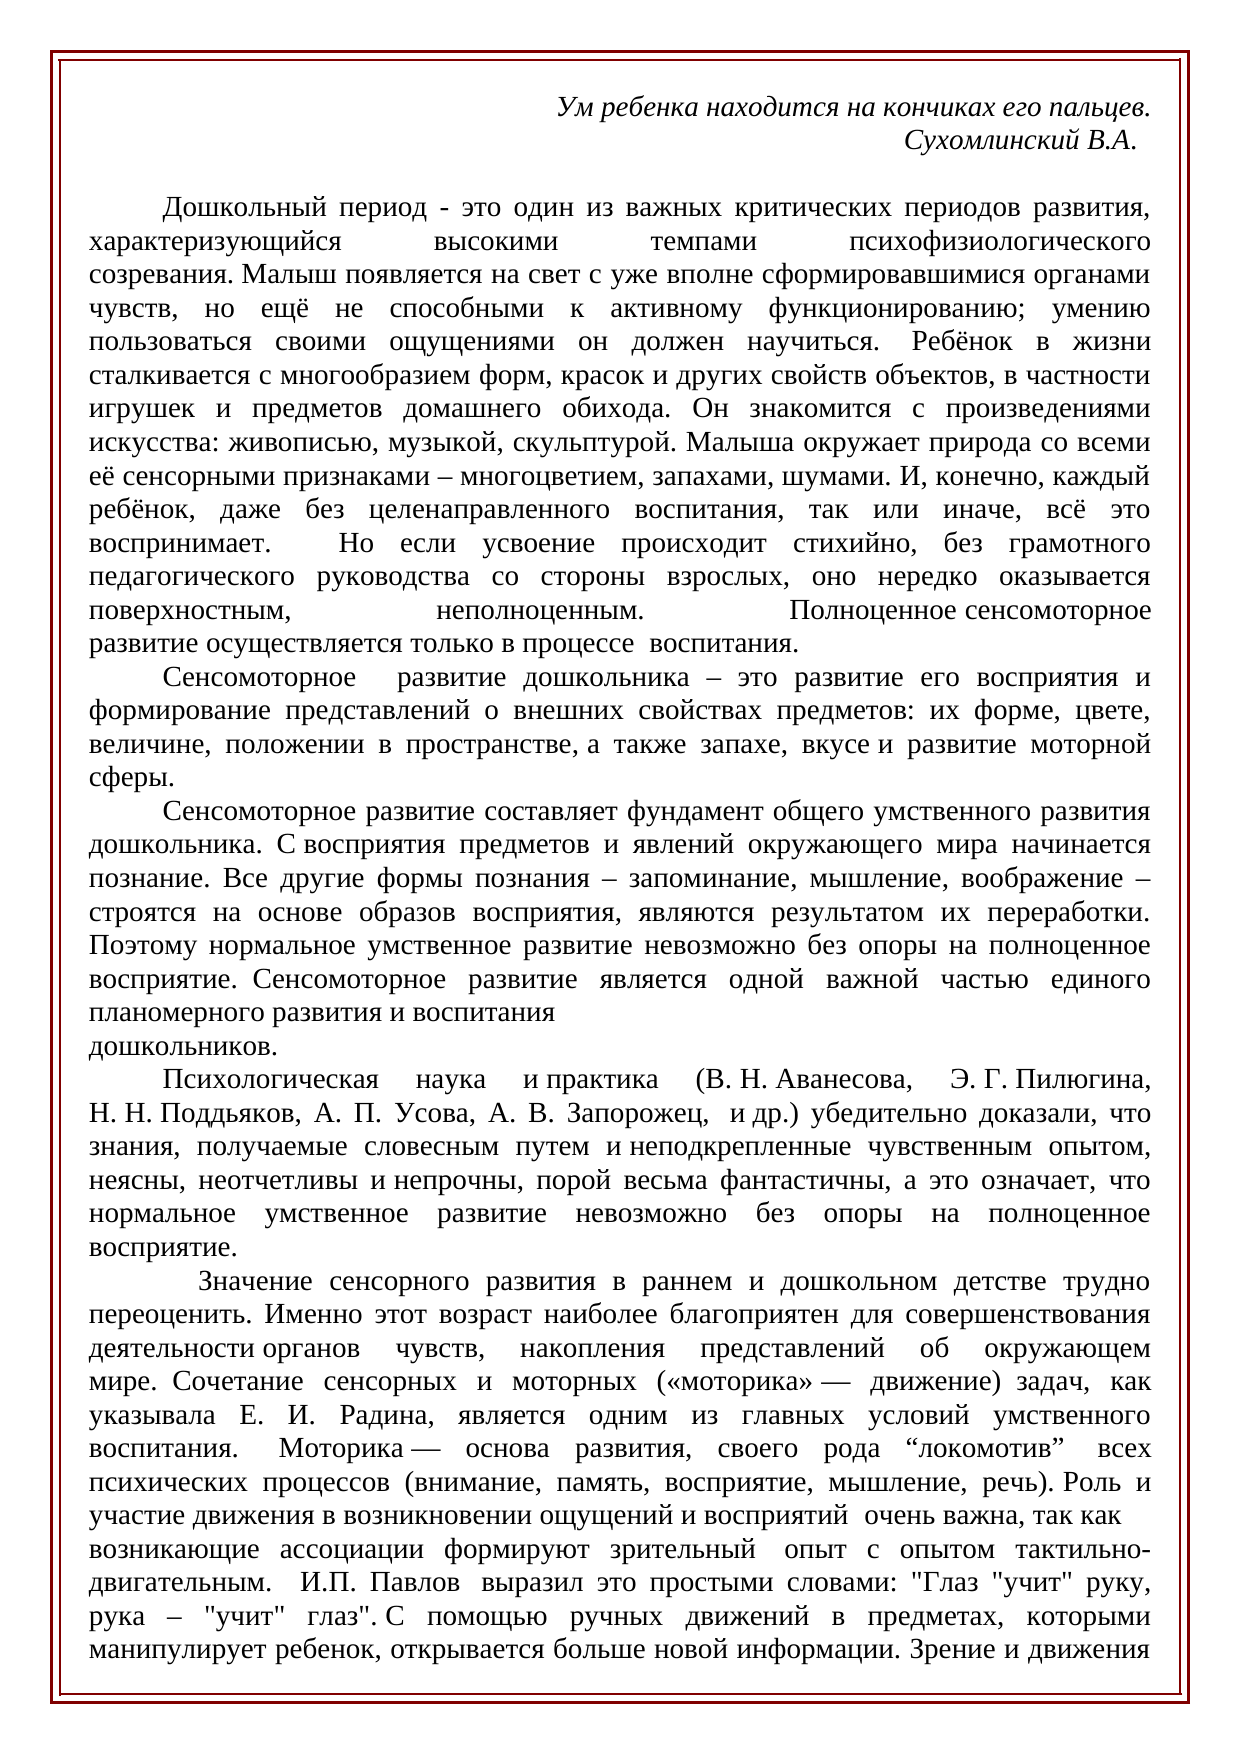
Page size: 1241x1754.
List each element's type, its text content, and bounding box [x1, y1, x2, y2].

text Сухомлинский В.А. [89, 122, 1152, 156]
text дошкольников. [89, 1028, 1152, 1061]
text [89, 1263, 1152, 1665]
text Сенсомоторное развитие дошкольника – это развитие его восприятия и формирование представлений о внешних свойствах предметов: их форме, цвете, величине, положении в пространстве, а также запахе, вкусе и развитие моторной сферы. [89, 659, 1152, 793]
text Психологическая наука и практика (В. Н. Аванесова, Э. Г. Пилюгина, Н. Н. Поддьяков, А. П. Усова, А. В. Запорожец, и др.) убедительно доказали, что знания, получаемые словесным путем и неподкрепленные чувственным опытом, неясны, неотчетливы и непрочны, порой весьма фантастичны, а это означает, что нормальное умственное развитие невозможно без опоры на полноценное восприятие. [89, 1061, 1152, 1263]
text Сенсомоторное развитие составляет фундамент общего умственного развития дошкольника. С восприятия предметов и явлений окружающего мира начинается познание. Все другие формы познания – запоминание, мышление, воображение – строятся на основе образов восприятия, являются результатом их переработки. Поэтому нормальное умственное развитие невозможно без опоры на полноценное восприятие. Сенсомоторное развитие является одной важной частью единого планомерного развития и воспитания [89, 793, 1152, 1028]
text Ум ребенка находится на кончиках его пальцев. [89, 89, 1152, 122]
text Дошкольный период - это один из важных критических периодов развития, характеризующийся высокими темпами психофизиологического созревания. Малыш появляется на свет с уже вполне сформировавшимися органами чувств, но ещё не способными к активному функционированию; умению пользоваться своими ощущениями он должен научиться. Ребёнок в жизни сталкивается с многообразием форм, красок и других свойств объектов, в частности игрушек и предметов домашнего обихода. Он знакомится с произведениями искусства: живописью, музыкой, скульптурой. Малыша окружает природа со всеми её сенсорными признаками – многоцветием, запахами, шумами. И, конечно, каждый ребёнок, даже без целенаправленного воспитания, так или иначе, всё это воспринимает. Но если усвоение происходит стихийно, без грамотного педагогического руководства со стороны взрослых, оно нередко оказывается поверхностным, неполноценным. Полноценное сенсомоторное развитие осуществляется только в процессе воспитания. [89, 189, 1152, 659]
